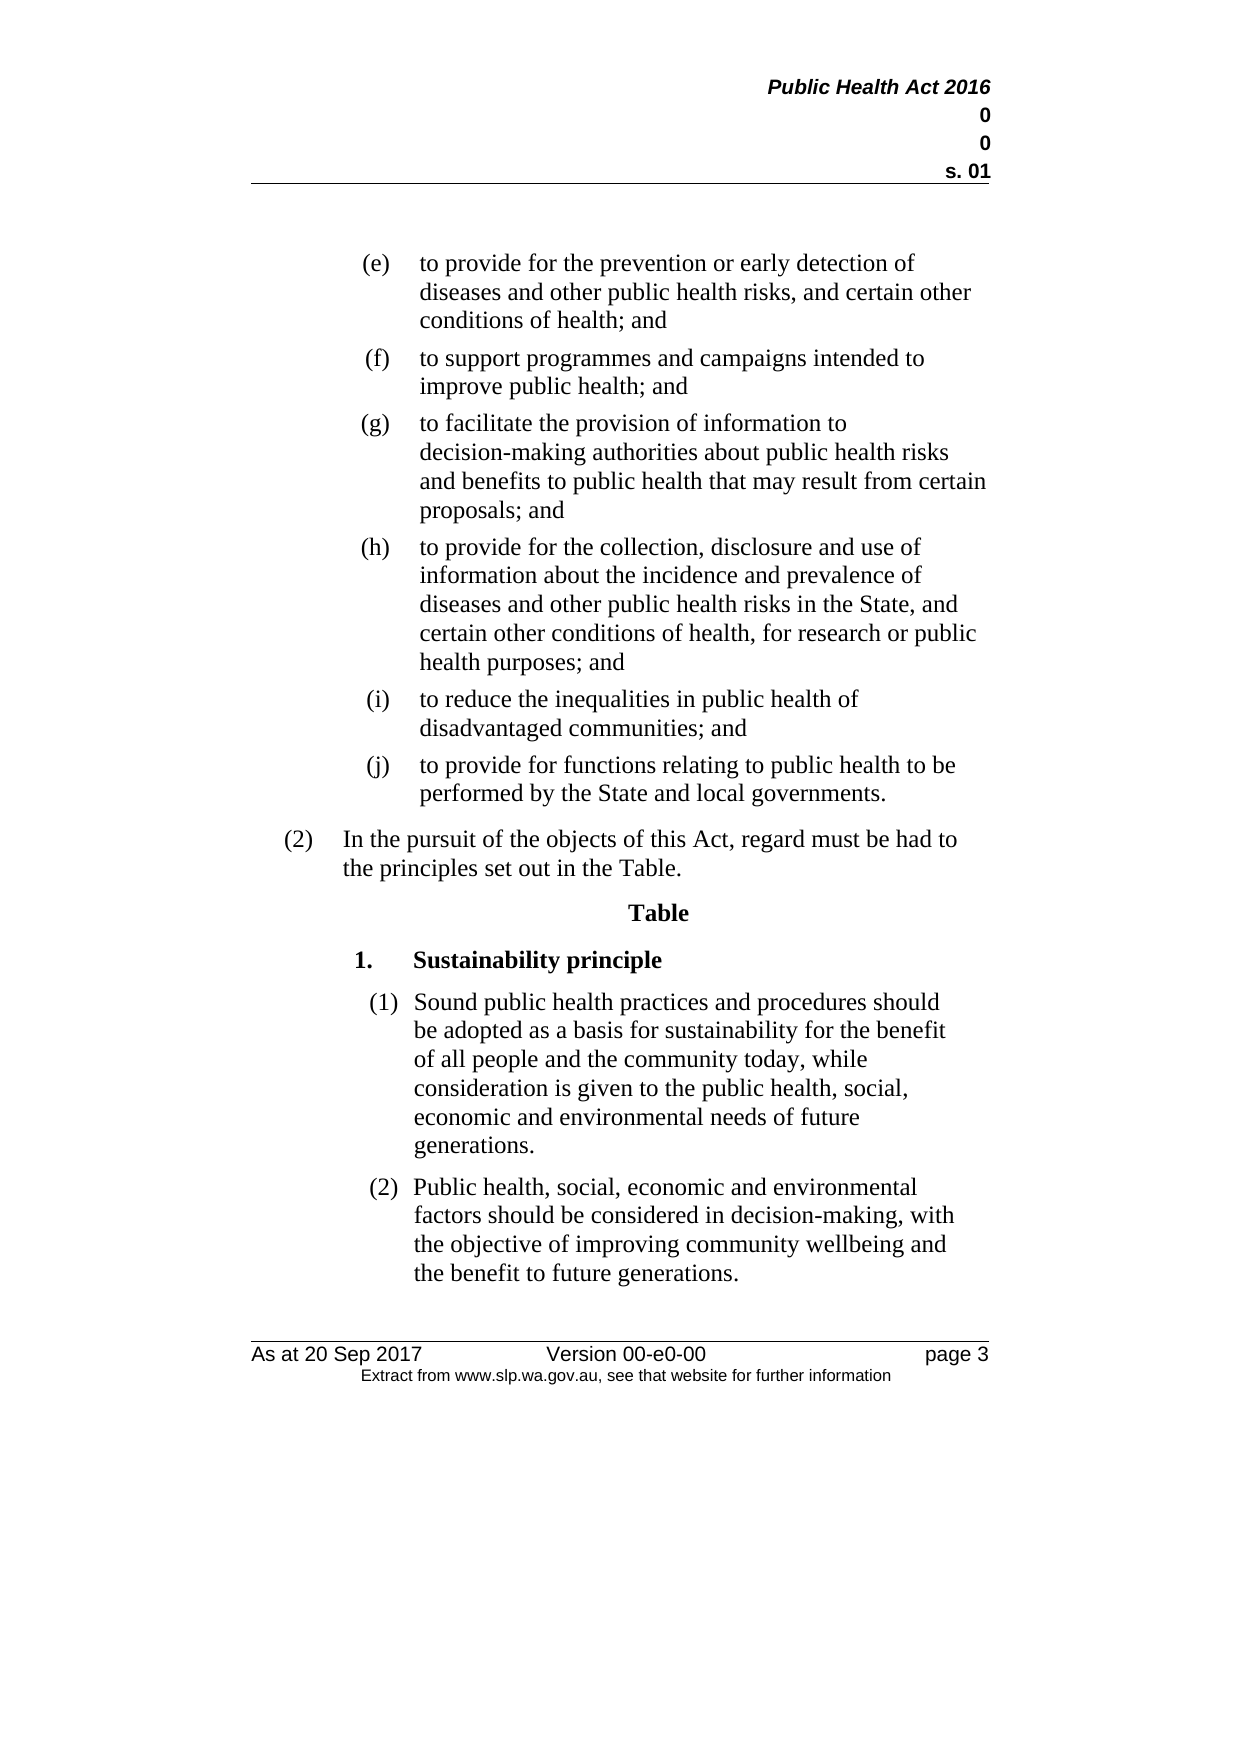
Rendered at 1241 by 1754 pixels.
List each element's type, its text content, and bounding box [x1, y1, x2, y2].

text (f) to support programmes and campaigns intended to improve public health; and [251, 343, 989, 400]
text (j) to provide for functions relating to public health to be performed by the State and local governments. [251, 750, 989, 807]
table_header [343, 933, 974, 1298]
text (h) to provide for the collection, disclosure and use of information about the incidence and prevalence of diseases and other public health risks in the State, and certain other conditions of health, for research or public health purposes; and [251, 532, 989, 676]
text (e) to provide for the prevention or early detection of diseases and other public health risks, and certain other conditions of health; and [251, 248, 989, 334]
text (2) In the pursuit of the objects of this Act, regard must be had to the principles set out in the Table. [251, 824, 989, 881]
subtitle Table [343, 898, 974, 927]
text (g) to facilitate the provision of information to decision-making authorities about public health risks and benefits to public health that may result from certain proposals; and [251, 408, 989, 523]
text (i) to reduce the inequalities in public health of disadvantaged communities; and [251, 684, 989, 741]
